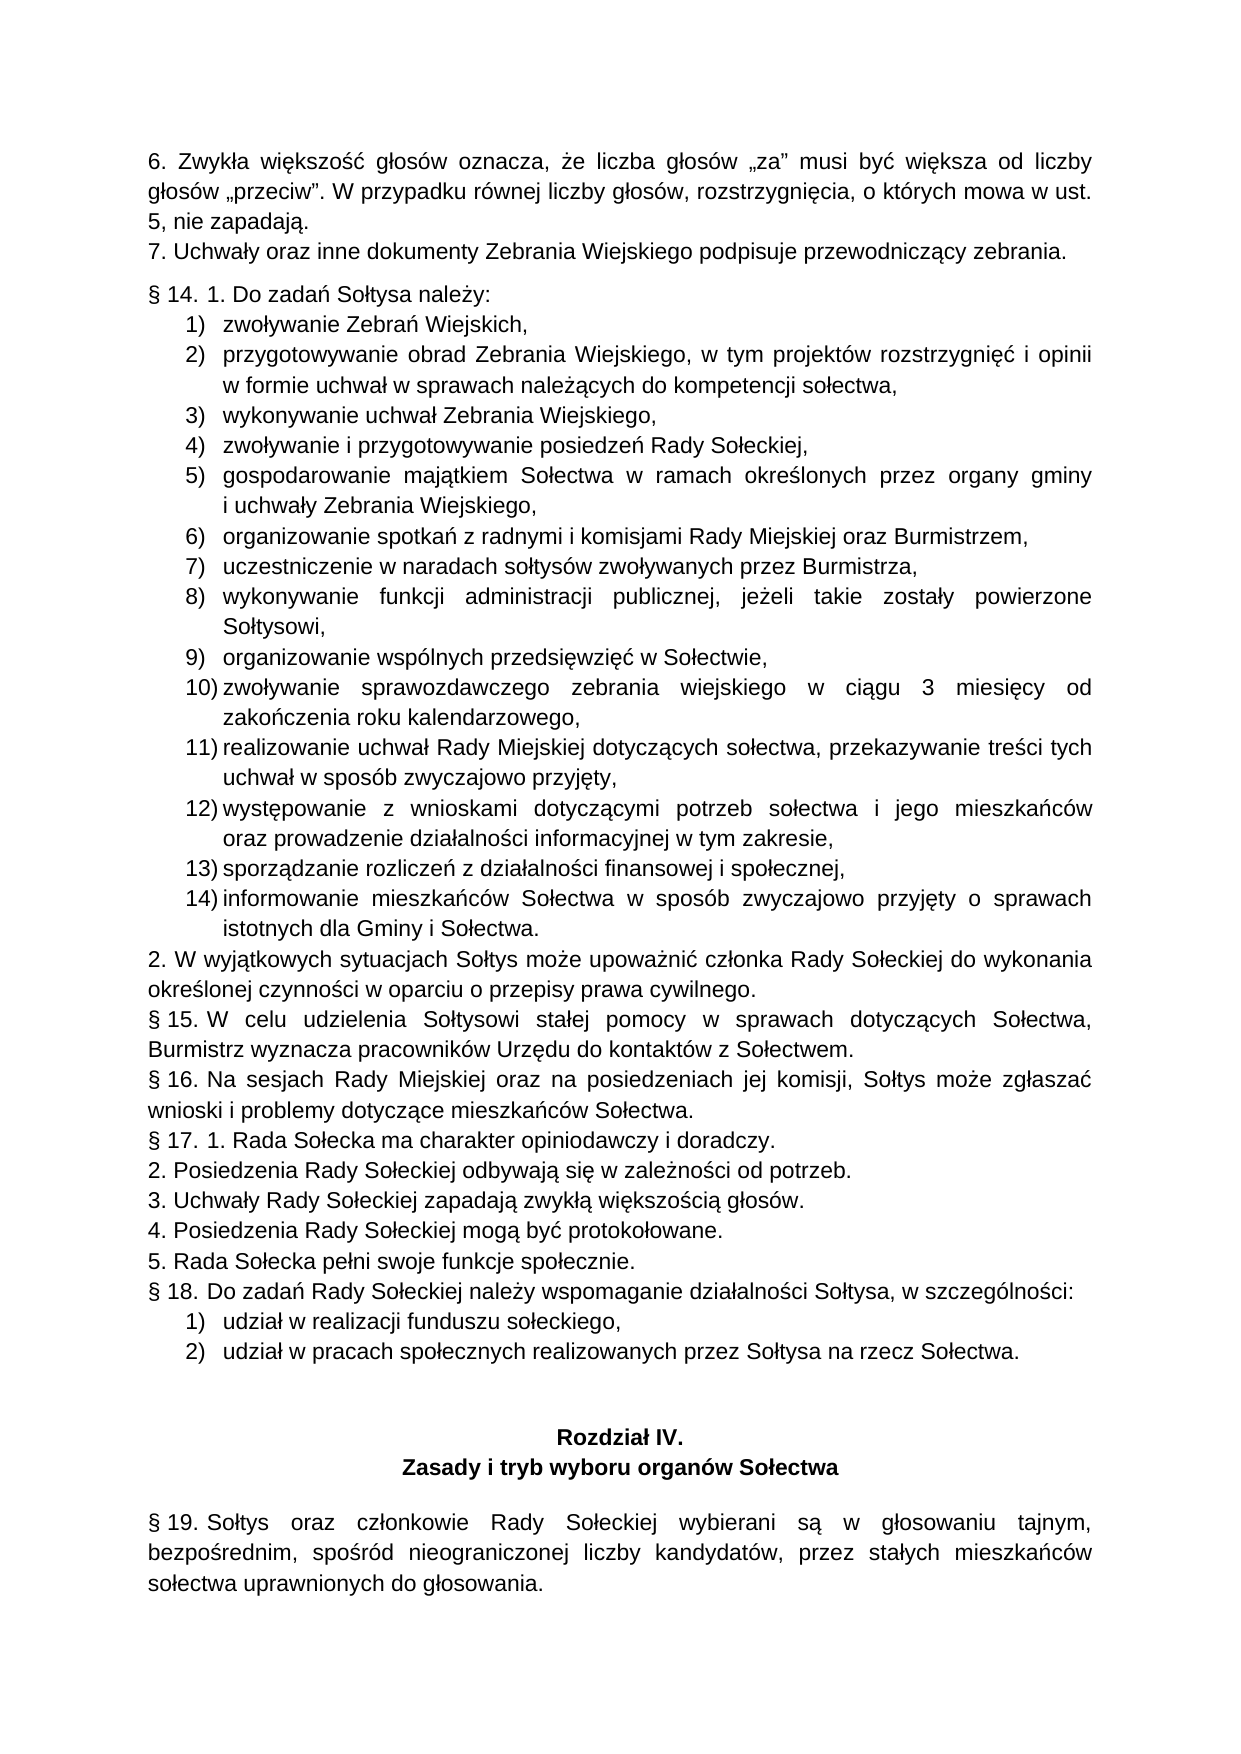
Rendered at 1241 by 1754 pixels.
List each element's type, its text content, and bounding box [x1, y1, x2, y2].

list zwoływanie Zebrań Wiejskich, [185, 311, 1093, 337]
list uczestniczenie w naradach sołtysów zwoływanych przez Burmistrza, [185, 553, 1093, 579]
list 1. Rada Sołecka ma charakter opiniodawczy i doradczy. [148, 1127, 1093, 1153]
list wykonywanie funkcji administracji publicznej, jeżeli takie zostały powierzone Sołtysowi, [185, 583, 1093, 639]
list przygotowywanie obrad Zebrania Wiejskiego, w tym projektów rozstrzygnięć i opinii w formie uchwał w sprawach należących do kompetencji sołectwa, [185, 341, 1093, 398]
list 3. Uchwały Rady Sołeckiej zapadają zwykłą większością głosów. [148, 1187, 1093, 1213]
list Do zadań Rady Sołeckiej należy wspomaganie działalności Sołtysa, w szczególności: [148, 1278, 1093, 1304]
list 2. Posiedzenia Rady Sołeckiej odbywają się w zależności od potrzeb. [148, 1157, 1093, 1183]
list występowanie z wnioskami dotyczącymi potrzeb sołectwa i jego mieszkańców oraz prowadzenie działalności informacyjnej w tym zakresie, [185, 794, 1093, 851]
list 5. Rada Sołecka pełni swoje funkcje społecznie. [148, 1248, 1093, 1274]
text Zasady i tryb wyboru organów Sołectwa [148, 1454, 1093, 1480]
list Rozdział IV. [148, 1424, 1093, 1450]
list gospodarowanie majątkiem Sołectwa w ramach określonych przez organy gminy i uchwały Zebrania Wiejskiego, [185, 462, 1093, 519]
list organizowanie spotkań z radnymi i komisjami Rady Miejskiej oraz Burmistrzem, [185, 523, 1093, 549]
list informowanie mieszkańców Sołectwa w sposób zwyczajowo przyjęty o sprawach istotnych dla Gminy i Sołectwa. [185, 885, 1093, 942]
list Na sesjach Rady Miejskiej oraz na posiedzeniach jej komisji, Sołtys może zgłaszać wnioski i problemy dotyczące mieszkańców Sołectwa. [148, 1066, 1093, 1123]
list organizowanie wspólnych przedsięwzięć w Sołectwie, [185, 643, 1093, 670]
list udział w pracach społecznych realizowanych przez Sołtysa na rzecz Sołectwa. [185, 1338, 1093, 1364]
list W celu udzielenia Sołtysowi stałej pomocy w sprawach dotyczących Sołectwa, Burmistrz wyznacza pracowników Urzędu do kontaktów z Sołectwem. [148, 1006, 1093, 1062]
text 6. Zwykła większość głosów oznacza, że liczba głosów „za” musi być większa od liczby głosów „przeciw”. W przypadku równej liczby głosów, rozstrzygnięcia, o których mowa w ust. 5, nie zapadają. [148, 148, 1093, 234]
text 7. Uchwały oraz inne dokumenty Zebrania Wiejskiego podpisuje przewodniczący zebrania. [148, 238, 1093, 264]
list wykonywanie uchwał Zebrania Wiejskiego, [185, 402, 1093, 428]
list 1. Do zadań Sołtysa należy: [148, 281, 1093, 307]
list udział w realizacji funduszu sołeckiego, [185, 1308, 1093, 1334]
list zwoływanie sprawozdawczego zebrania wiejskiego w ciągu 3 miesięcy od zakończenia roku kalendarzowego, [185, 674, 1093, 730]
list zwoływanie i przygotowywanie posiedzeń Rady Sołeckiej, [185, 432, 1093, 458]
list sporządzanie rozliczeń z działalności finansowej i społecznej, [185, 855, 1093, 881]
list Sołtys oraz członkowie Rady Sołeckiej wybierani są w głosowaniu tajnym, bezpośrednim, spośród nieograniczonej liczby kandydatów, przez stałych mieszkańców sołectwa uprawnionych do głosowania. [148, 1509, 1093, 1596]
list realizowanie uchwał Rady Miejskiej dotyczących sołectwa, przekazywanie treści tych uchwał w sposób zwyczajowo przyjęty, [185, 734, 1093, 791]
list 4. Posiedzenia Rady Sołeckiej mogą być protokołowane. [148, 1217, 1093, 1244]
list 2. W wyjątkowych sytuacjach Sołtys może upoważnić członka Rady Sołeckiej do wykonania określonej czynności w oparciu o przepisy prawa cywilnego. [148, 946, 1093, 1002]
